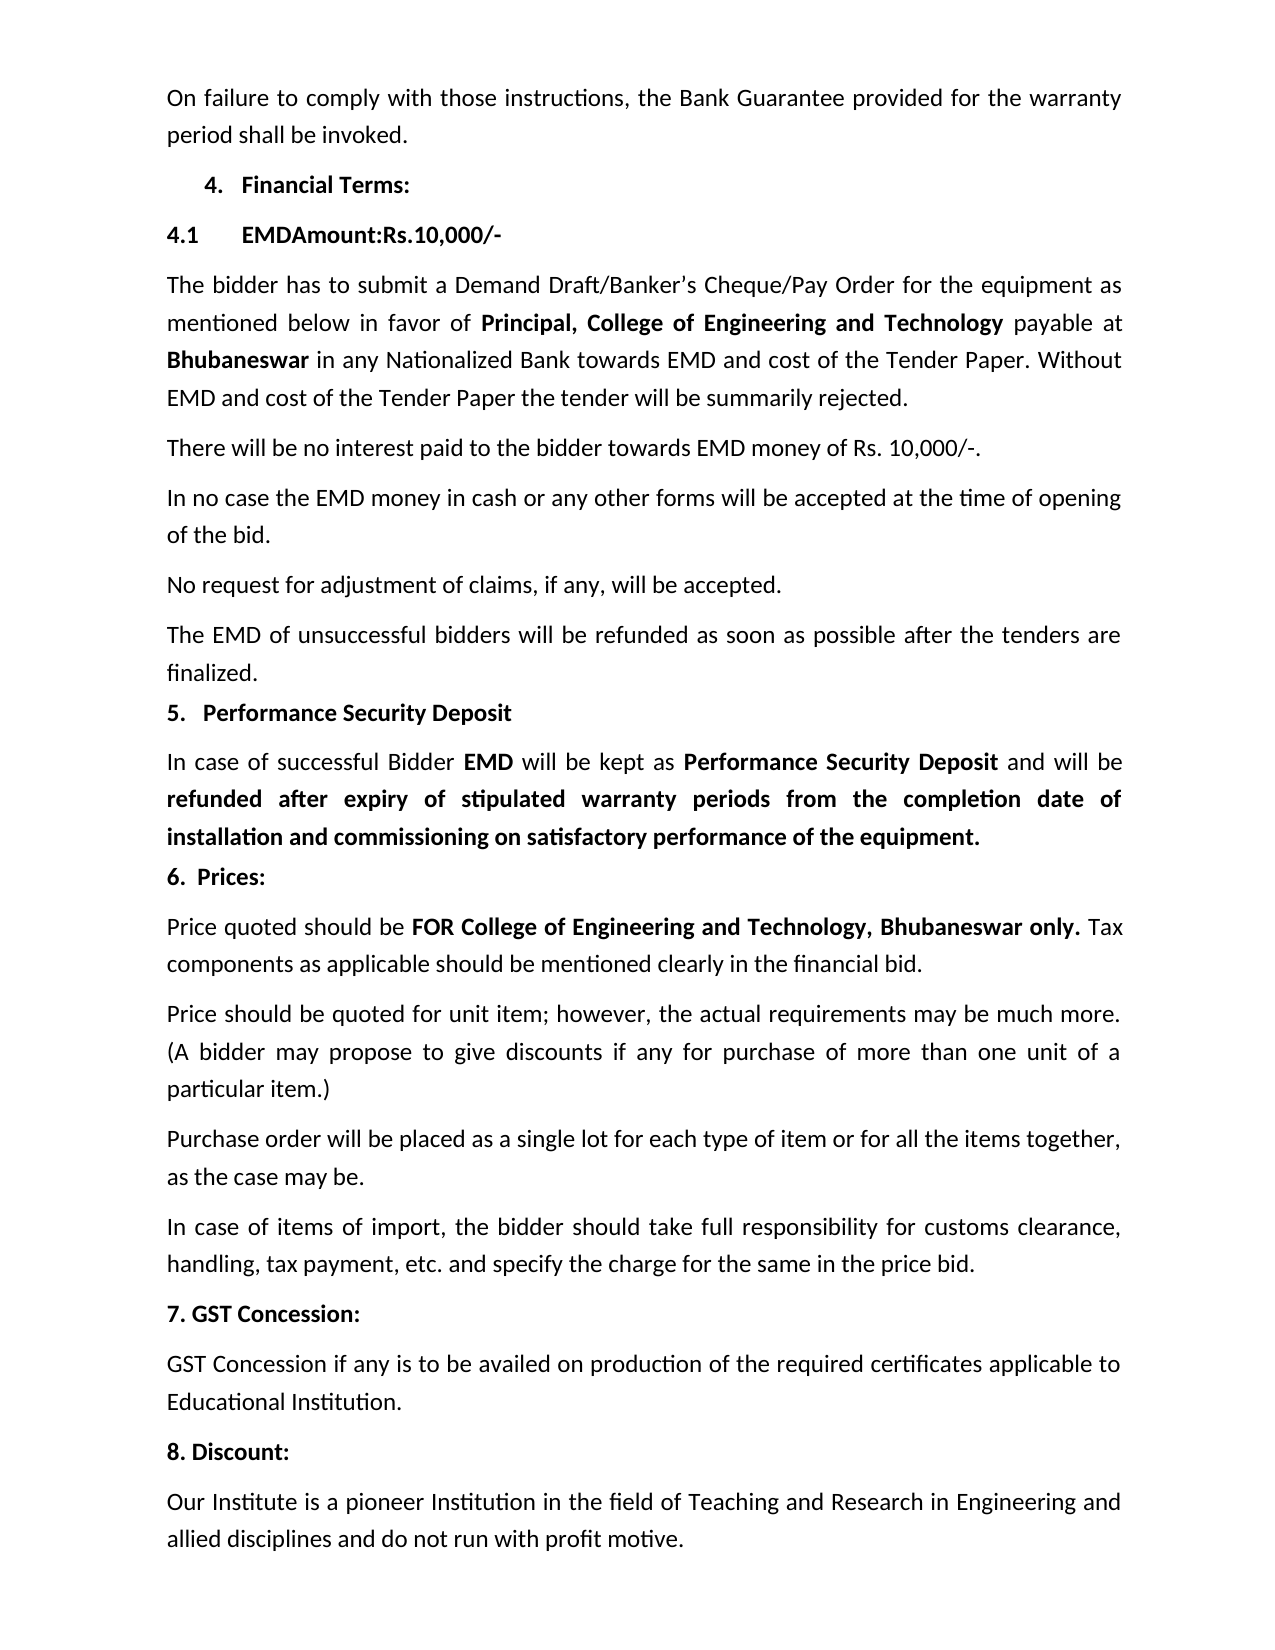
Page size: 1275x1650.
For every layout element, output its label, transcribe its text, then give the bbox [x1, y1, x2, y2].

text Purchase order will be placed as a single lot for each type of item or for all the items together, as the case may be. [167, 1116, 1123, 1191]
subtitle 5. Performance Security Deposit [167, 700, 1123, 727]
text The EMD of unsuccessful bidders will be refunded as soon as possible after the tenders are finalized. [167, 612, 1123, 687]
text 7. GST Concession: [167, 1291, 1123, 1329]
text There will be no interest paid to the bidder towards EMD money of Rs. 10,000/-. [167, 425, 1123, 462]
subtitle EMDAmount:Rs.10,000/- [167, 212, 1123, 250]
text 8. Discount: [167, 1429, 1123, 1466]
text Price should be quoted for unit item; however, the actual requirements may be much more. (A bidder may propose to give discounts if any for purchase of more than one unit of a particular item.) [167, 991, 1123, 1104]
text In case of successful Bidder EMD will be kept as Performance Security Deposit and will be refunded after expiry of stipulated warranty periods from the completion date of installation and commissioning on satisfactory performance of the equipment. [167, 739, 1123, 852]
text The bidder has to submit a Demand Draft/Banker’s Cheque/Pay Order for the equipment as mentioned below in favor of Principal, College of Engineering and Technology payable at Bhubaneswar in any Nationalized Bank towards EMD and cost of the Tender Paper. Without EMD and cost of the Tender Paper the tender will be summarily rejected. [167, 262, 1123, 412]
text Our Institute is a pioneer Institution in the field of Teaching and Research in Engineering and allied disciplines and do not run with profit motive. [167, 1479, 1123, 1554]
text On failure to comply with those instructions, the Bank Guarantee provided for the warranty period shall be invoked. [167, 75, 1123, 150]
text Price quoted should be FOR College of Engineering and Technology, Bhubaneswar only. Tax components as applicable should be mentioned clearly in the financial bid. [167, 904, 1123, 979]
text In case of items of import, the bidder should take full responsibility for customs clearance, handling, tax payment, etc. and specify the charge for the same in the price bid. [167, 1204, 1123, 1279]
text In no case the EMD money in cash or any other forms will be accepted at the time of opening of the bid. [167, 475, 1123, 550]
text GST Concession if any is to be availed on production of the required certificates applicable to Educational Institution. [167, 1341, 1123, 1416]
subtitle 6. Prices: [167, 864, 1123, 891]
subtitle Financial Terms: [204, 162, 1123, 200]
text No request for adjustment of claims, if any, will be accepted. [167, 562, 1123, 600]
